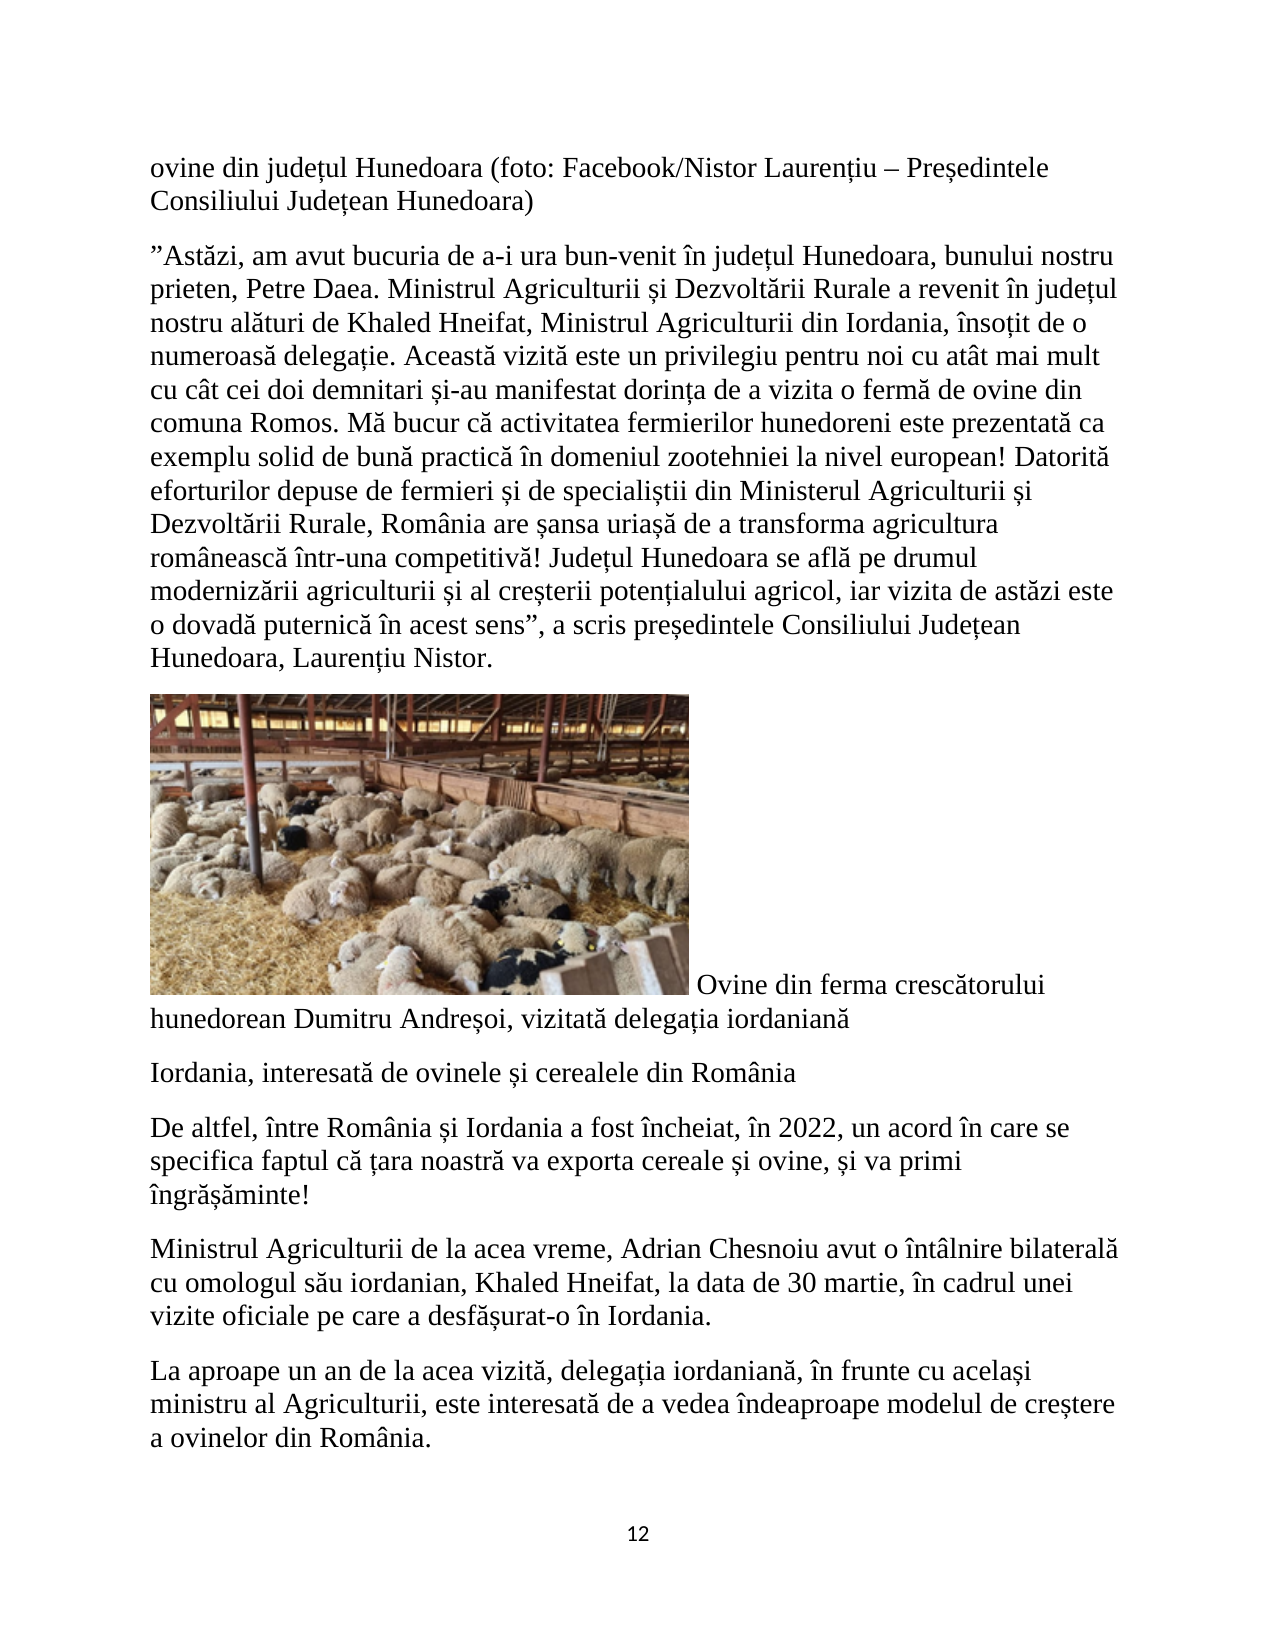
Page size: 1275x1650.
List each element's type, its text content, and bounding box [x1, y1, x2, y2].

text Ministrul Agriculturii de la acea vreme, Adrian Chesnoiu avut o întâlnire bilaterală cu omologul său iordanian, Khaled Hneifat, la data de 30 martie, în cadrul unei vizite oficiale pe care a desfășurat-o în Iordania. [150, 1231, 1125, 1332]
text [150, 150, 1125, 217]
text Iordania, interesată de ovinele și cerealele din România [150, 1055, 1125, 1089]
text De altfel, între România și Iordania a fost încheiat, în 2022, un acord în care se specifica faptul că țara noastră va exporta cereale și ovine, și va primi îngrășăminte! [150, 1110, 1125, 1210]
picture [150, 694, 689, 995]
text La aproape un an de la acea vizită, delegația iordaniană, în frunte cu același ministru al Agriculturii, este interesată de a vedea îndeaproape modelul de creștere a ovinelor din România. [150, 1353, 1125, 1453]
text ”Astăzi, am avut bucuria de a-i ura bun-venit în județul Hunedoara, bunului nostru prieten, Petre Daea. Ministrul Agriculturii și Dezvoltării Rurale a revenit în județul nostru alături de Khaled Hneifat, Ministrul Agriculturii din Iordania, însoțit de o numeroasă delegație. Această vizită este un privilegiu pentru noi cu atât mai mult cu cât cei doi demnitari și-au manifestat dorința de a vizita o fermă de ovine din comuna Romos. Mă bucur că activitatea fermierilor hunedoreni este prezentată ca exemplu solid de bună practică în domeniul zootehniei la nivel european! Datorită eforturilor depuse de fermieri și de specialiștii din Ministerul Agriculturii și Dezvoltării Rurale, România are șansa uriașă de a transforma agricultura românească într-una competitivă! Județul Hunedoara se află pe drumul modernizării agriculturii și al creșterii potențialului agricol, iar vizita de astăzi este o dovadă puternică în acest sens”, a scris președintele Consiliului Județean Hunedoara, Laurențiu Nistor. [150, 238, 1125, 674]
